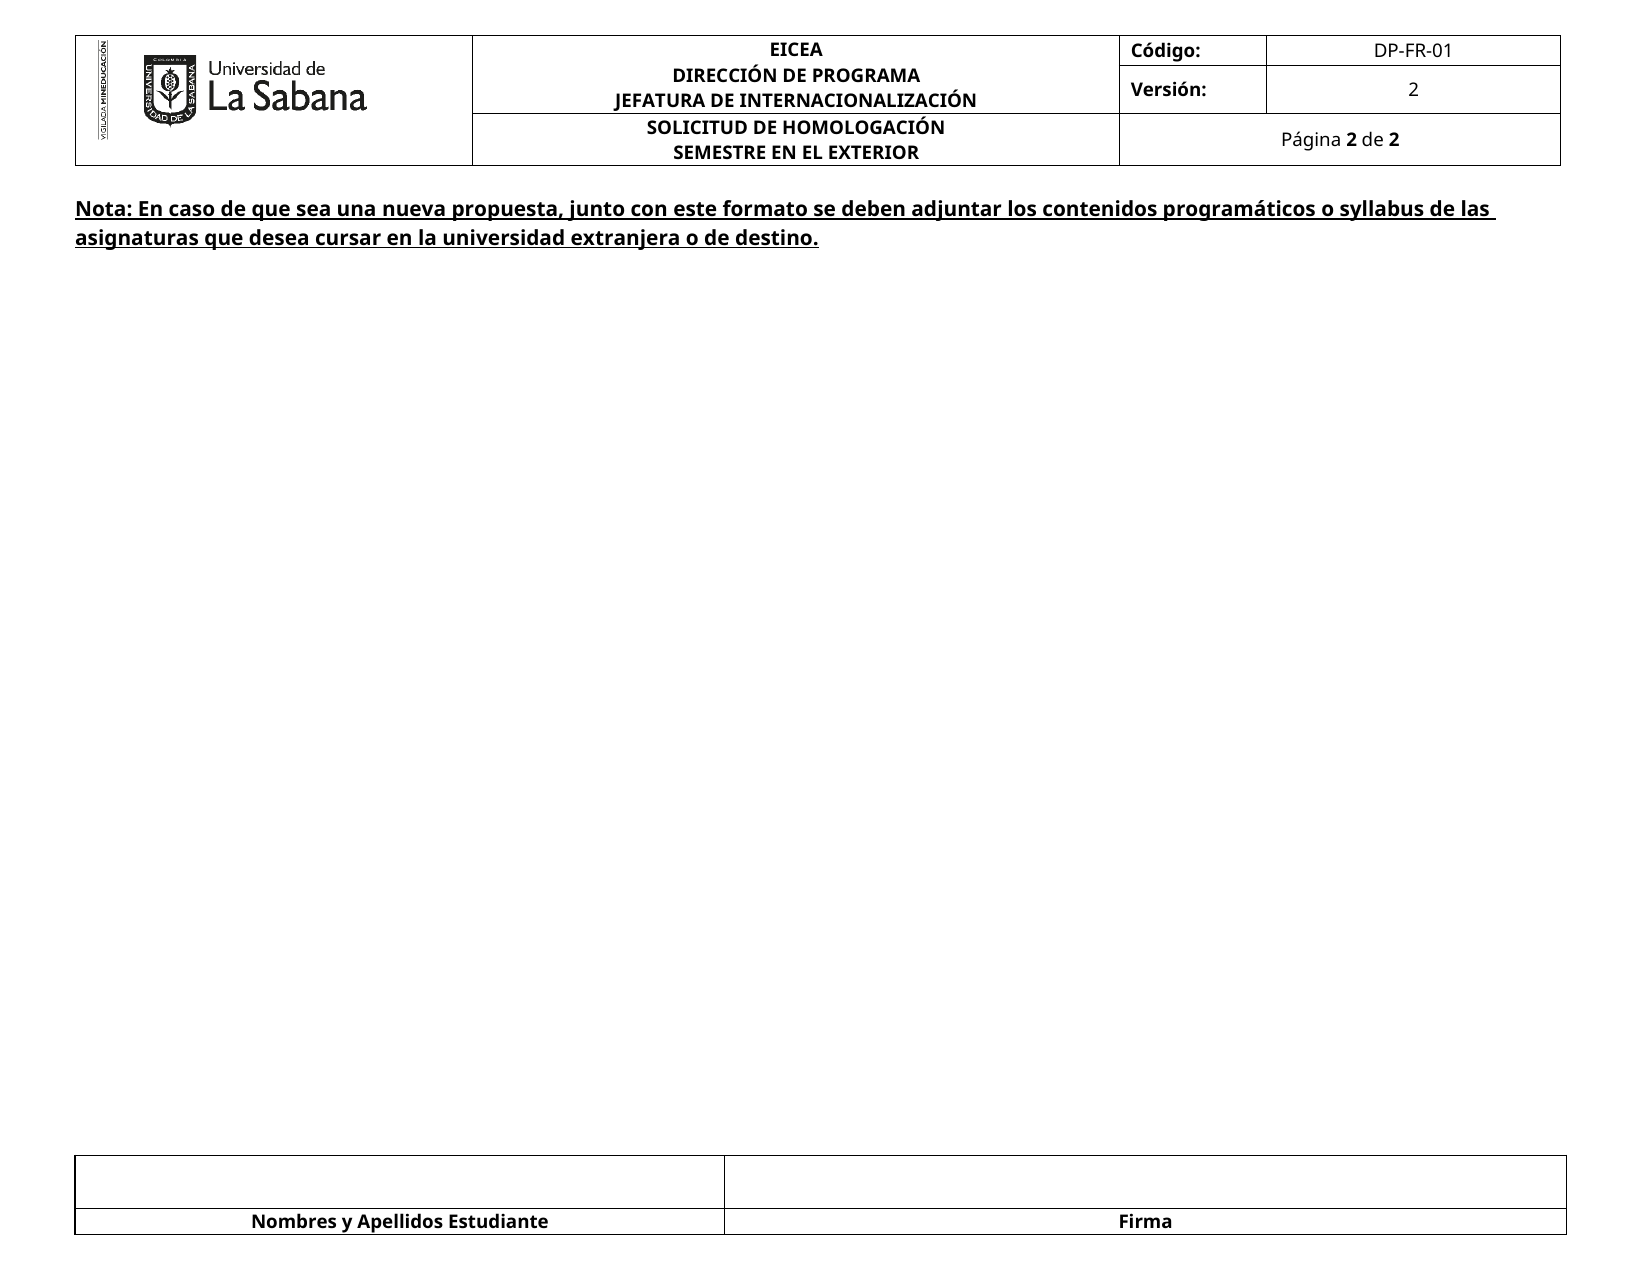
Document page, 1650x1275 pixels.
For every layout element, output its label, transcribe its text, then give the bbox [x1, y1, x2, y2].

text Nota: En caso de que sea una nueva propuesta, junto con este formato se deben adjuntar los contenidos programáticos o syllabus de las asignaturas que desea cursar en la universidad extranjera o de destino. [75, 194, 1617, 251]
picture [96, 36, 261, 142]
